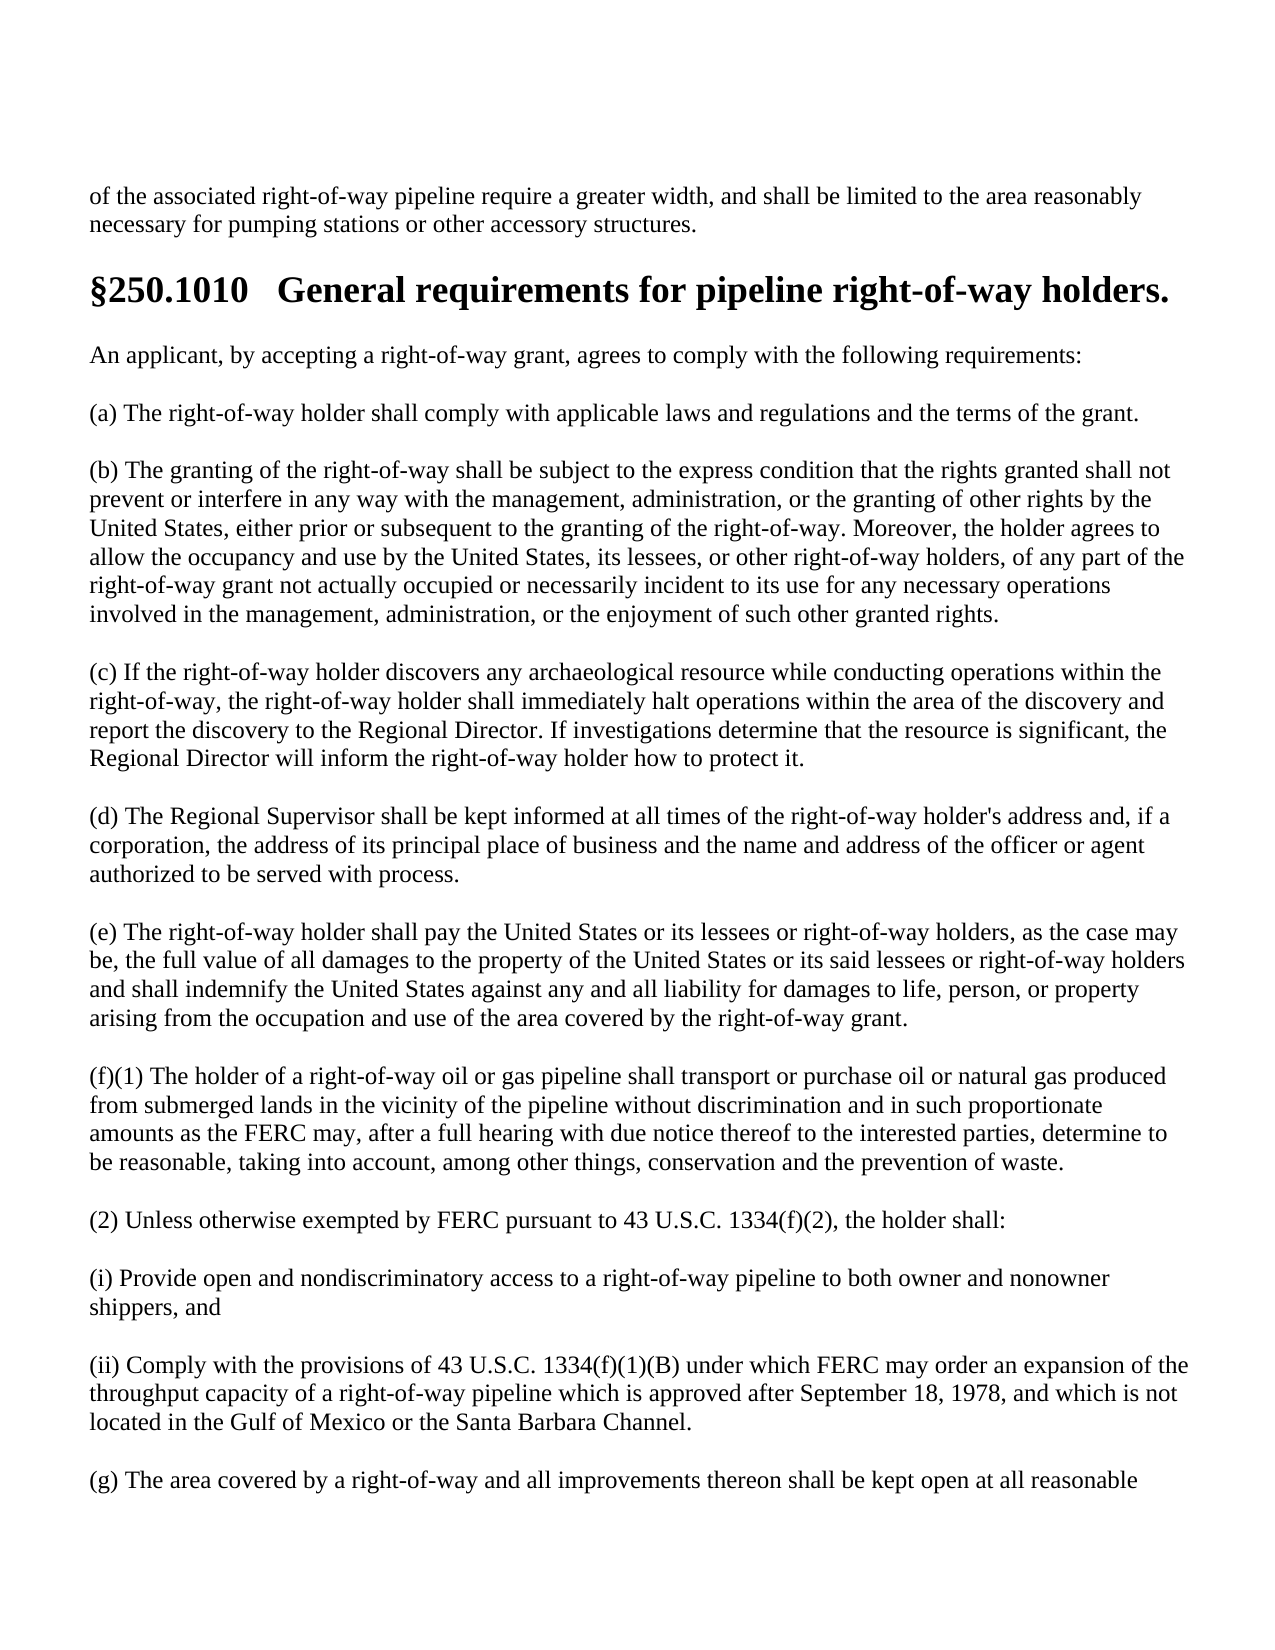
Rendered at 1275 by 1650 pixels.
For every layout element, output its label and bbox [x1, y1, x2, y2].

table_header [88, 150, 1194, 1495]
